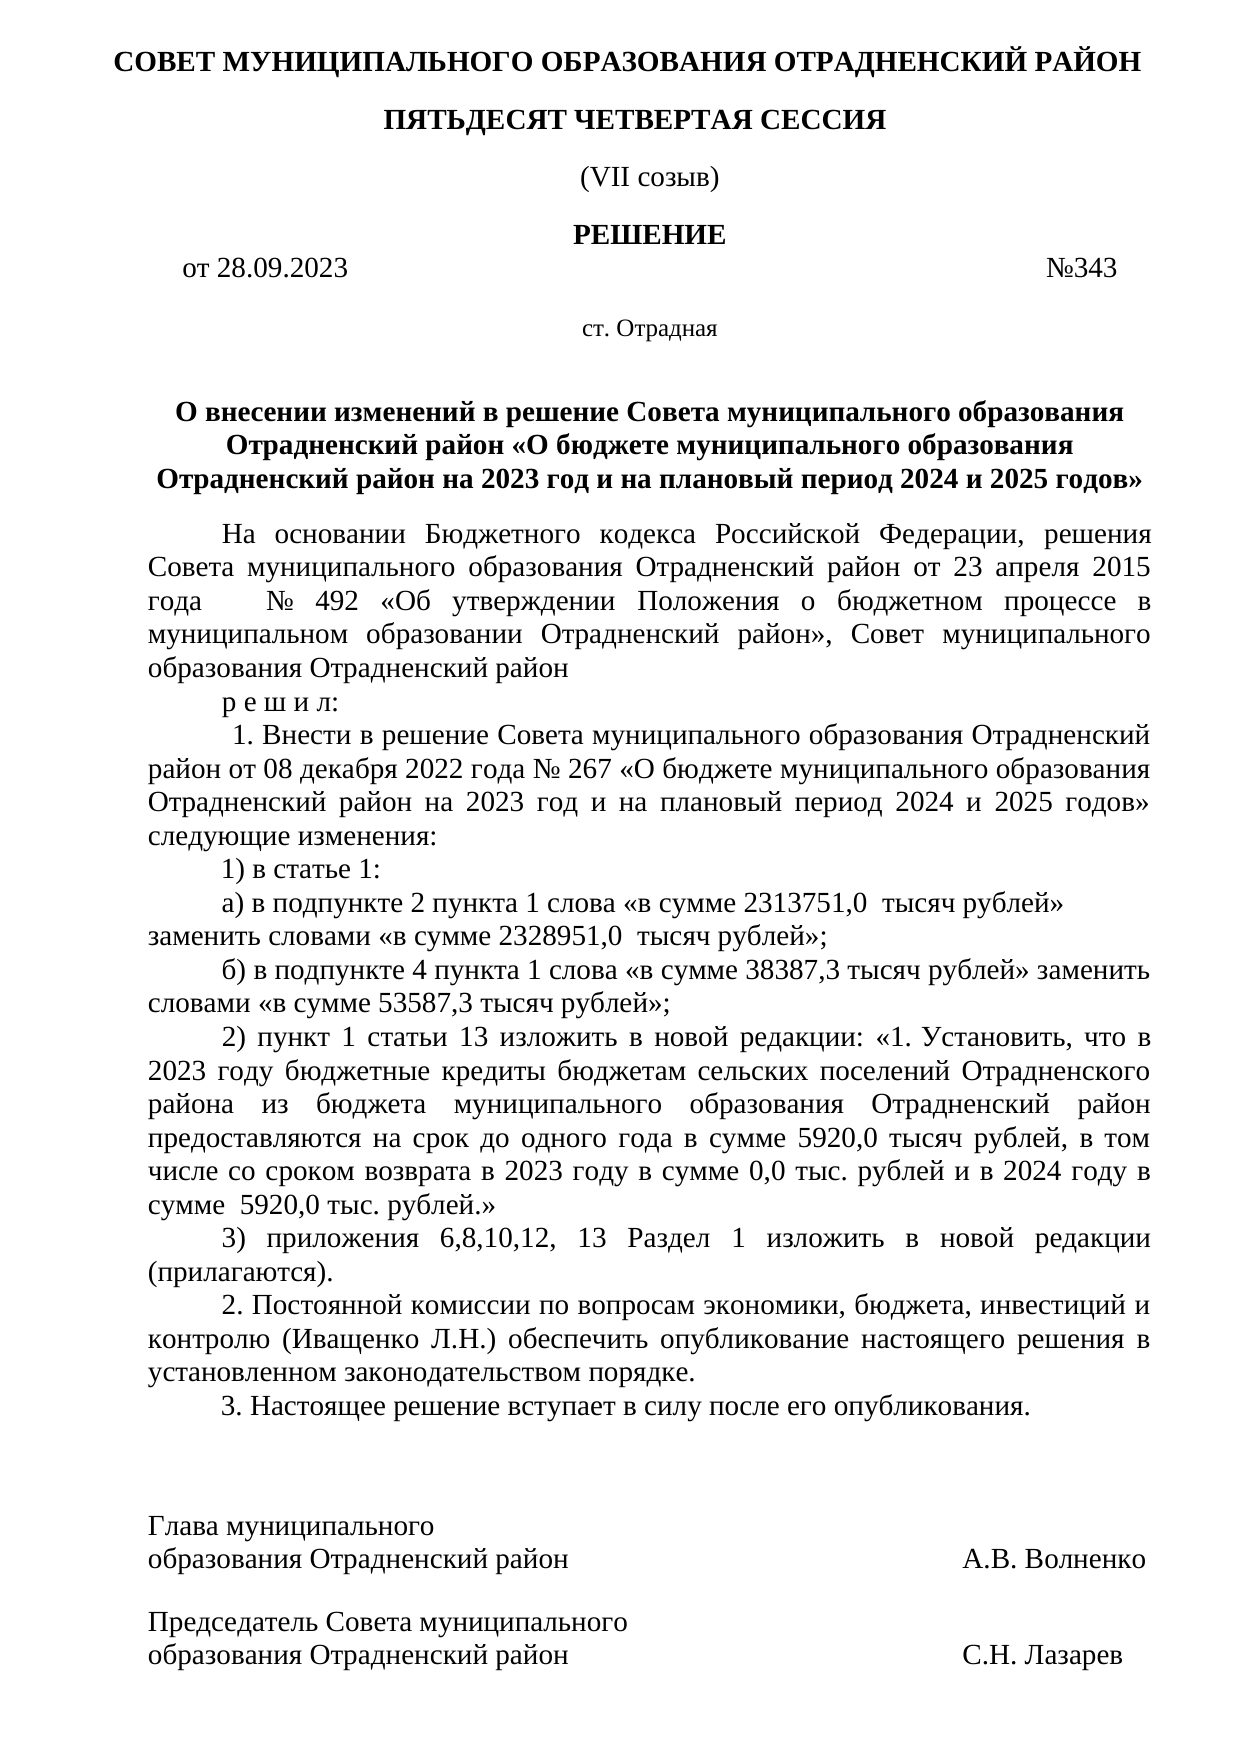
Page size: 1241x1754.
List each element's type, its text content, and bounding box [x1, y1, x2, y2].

text образования Отрадненский район С.Н. Лазарев [148, 1637, 1152, 1671]
subtitle р е ш и л: [148, 684, 1152, 717]
text РЕШЕНИЕ [148, 217, 1152, 251]
text а) в подпункте 2 пункта 1 слова «в сумме 2313751,0 тысяч рублей» заменить словами «в сумме 2328951,0 тысяч рублей»; [148, 885, 1152, 952]
text от 28.09.2023 №343 [148, 251, 1152, 284]
text 3) приложения 6,8,10,12, 13 Раздел 1 изложить в новой редакции (прилагаются). [148, 1220, 1152, 1287]
text 1) в статье 1: [148, 851, 1152, 885]
text 1. Внести в решение Совета муниципального образования Отрадненский район от 08 декабря 2022 года № 267 «О бюджете муниципального образования Отрадненский район на 2023 год и на плановый период 2024 и 2025 годов» следующие изменения: [148, 717, 1152, 851]
text Глава муниципального [148, 1508, 1152, 1541]
text Председатель Совета муниципального [148, 1604, 1152, 1637]
text б) в подпункте 4 пункта 1 слова «в сумме 38387,3 тысяч рублей» заменить словами «в сумме 53587,3 тысяч рублей»; [148, 952, 1152, 1019]
subtitle На основании Бюджетного кодекса Российской Федерации, решения Совета муниципального образования Отрадненский район от 23 апреля 2015 года № 492 «Об утверждении Положения о бюджетном процессе в муниципальном образовании Отрадненский район», Совет муниципального образования Отрадненский район [148, 516, 1152, 684]
text 2) пункт 1 статьи 13 изложить в новой редакции: «1. Установить, что в 2023 году бюджетные кредиты бюджетам сельских поселений Отрадненского района из бюджета муниципального образования Отрадненский район предоставляются на срок до одного года в сумме 5920,0 тысяч рублей, в том числе со сроком возврата в 2023 году в сумме 0,0 тыс. рублей и в 2024 году в сумме 5920,0 тыс. рублей.» [148, 1019, 1152, 1220]
text О внесении изменений в решение Совета муниципального образования [148, 394, 1152, 427]
title СОВЕТ МУНИЦИПАЛЬНОГО ОБРАЗОВАНИЯ ОТРАДНЕНСКИЙ РАЙОН [103, 44, 1152, 78]
text ст. Отрадная [148, 313, 1152, 342]
text 3. Настоящее решение вступает в силу после его опубликования. [148, 1388, 1152, 1422]
title ПЯТЬДЕСЯТ ЧЕТВЕРТАЯ СЕССИЯ [118, 102, 1152, 135]
text Отрадненский район на 2023 год и на плановый период 2024 и 2025 годов» [148, 461, 1152, 494]
text образования Отрадненский район А.В. Волненко [148, 1541, 1152, 1575]
text 2. Постоянной комиссии по вопросам экономики, бюджета, инвестиций и контролю (Иващенко Л.Н.) обеспечить опубликование настоящего решения в установленном законодательством порядке. [148, 1287, 1152, 1388]
text Отрадненский район «О бюджете муниципального образования [148, 427, 1152, 461]
text (VII созыв) [148, 159, 1152, 193]
